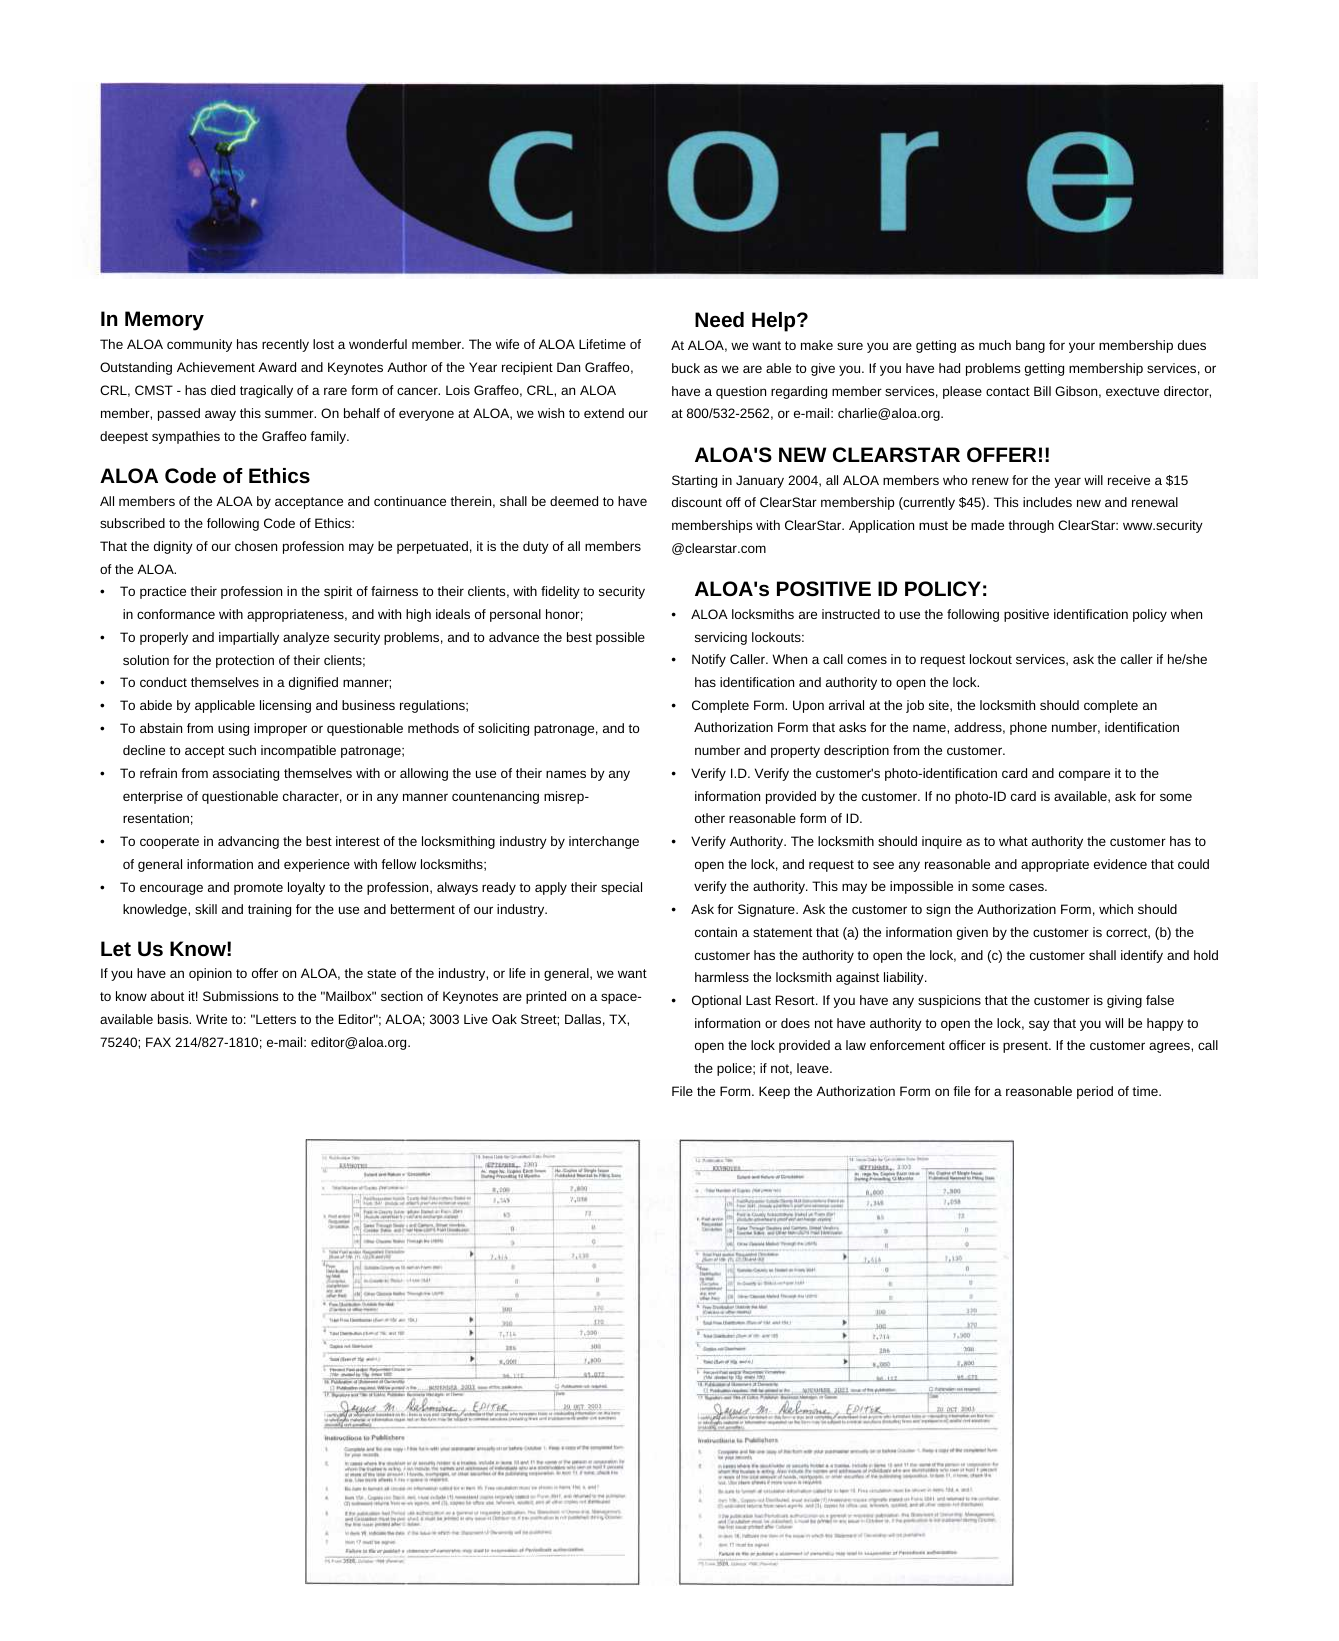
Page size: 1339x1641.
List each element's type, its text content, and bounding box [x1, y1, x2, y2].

subtitle ALOA Code of Ethics [100, 465, 649, 488]
list To refrain from associating themselves with or allowing the use of their names by any enterprise of questionable character, or in any manner countenancing misrepresentation; [100, 760, 649, 828]
subtitle Let Us Know! [100, 938, 649, 961]
list To abide by applicable licensing and business regulations; [100, 692, 649, 715]
text That the dignity of our chosen profession may be perpetuated, it is the duty of all members of the ALOA. [100, 533, 649, 579]
list To properly and impartially analyze security problems, and to advance the best possible solution for the protection of their clients; [100, 624, 649, 669]
text The ALOA community has recently lost a wonderful member. The wife of ALOA Lifetime of Outstanding Achievement Award and Keynotes Author of the Year recipient Dan Graffeo, CRL, CMST - has died tragically of a rare form of cancer. Lois Graffeo, CRL, an ALOA member, passed away this summer. On behalf of everyone at ALOA, we wish to extend our deepest sympathies to the Graffeo family. [100, 331, 649, 446]
text If you have an opinion to offer on ALOA, the state of the industry, or life in general, we want to know about it! Submissions to the "Mailbox" section of Keynotes are printed on a space-available basis. Write to: "Letters to the Editor"; ALOA; 3003 Live Oak Street; Dallas, TX, 75240; FAX 214/827-1810; e-mail: editor@aloa.org. [100, 961, 649, 1052]
subtitle Need Help? [694, 310, 1220, 332]
list Verify Authority. The locksmith should inquire as to what authority the customer has to open the lock, and request to see any reasonable and appropriate evidence that could verify the authority. This may be impossible in some cases. [671, 828, 1220, 896]
list Notify Caller. When a call comes in to request lockout services, ask the caller if he/she has identification and authority to open the lock. [671, 647, 1220, 692]
text Starting in January 2004, all ALOA members who renew for the year will receive a $15 discount off of ClearStar membership (currently $45). This includes new and renewal memberships with ClearStar. Application must be made through ClearStar: www.security @clearstar.com [671, 467, 1220, 558]
text All members of the ALOA by acceptance and continuance therein, shall be deemed to have subscribed to the following Code of Ethics: [100, 488, 649, 533]
picture [305, 1139, 1014, 1586]
list Ask for Signature. Ask the customer to sign the Authorization Form, which should contain a statement that (a) the information given by the customer is correct, (b) the customer has the authority to open the lock, and (c) the customer shall identify and hold harmless the locksmith against liability. [671, 896, 1220, 987]
text File the Form. Keep the Authorization Form on file for a reasonable period of time. [671, 1078, 1220, 1101]
subtitle ALOA's POSITIVE ID POLICY: [694, 578, 1220, 601]
list To encourage and promote loyalty to the profession, always ready to apply their special knowledge, skill and training for the use and betterment of our industry. [100, 874, 649, 919]
picture [72, 82, 1258, 279]
list Complete Form. Upon arrival at the job site, the locksmith should complete an Authorization Form that asks for the name, address, phone number, identification number and property description from the customer. [671, 692, 1220, 760]
list Verify I.D. Verify the customer's photo-identification card and compare it to the information provided by the customer. If no photo-ID card is available, ask for some other reasonable form of ID. [671, 760, 1220, 828]
list To cooperate in advancing the best interest of the locksmithing industry by interchange of general information and experience with fellow locksmiths; [100, 828, 649, 874]
subtitle In Memory [100, 308, 649, 331]
list Optional Last Resort. If you have any suspicions that the customer is giving false information or does not have authority to open the lock, say that you will be happy to open the lock provided a law enforcement officer is present. If the customer agrees, call the police; if not, leave. [671, 987, 1220, 1078]
list ALOA locksmiths are instructed to use the following positive identification policy when servicing lockouts: [671, 601, 1220, 647]
list To practice their profession in the spirit of fairness to their clients, with fidelity to security in conformance with appropriateness, and with high ideals of personal honor; [100, 579, 649, 624]
subtitle ALOA'S NEW CLEARSTAR OFFER!! [694, 444, 1220, 467]
text At ALOA, we want to make sure you are getting as much bang for your membership dues buck as we are able to give you. If you have had problems getting membership services, or have a question regarding member services, please contact Bill Gibson, exectuve director, at 800/532-2562, or e-mail: charlie@aloa.org. [671, 332, 1220, 423]
list To abstain from using improper or questionable methods of soliciting patronage, and to decline to accept such incompatible patronage; [100, 715, 649, 760]
list To conduct themselves in a dignified manner; [100, 669, 649, 692]
